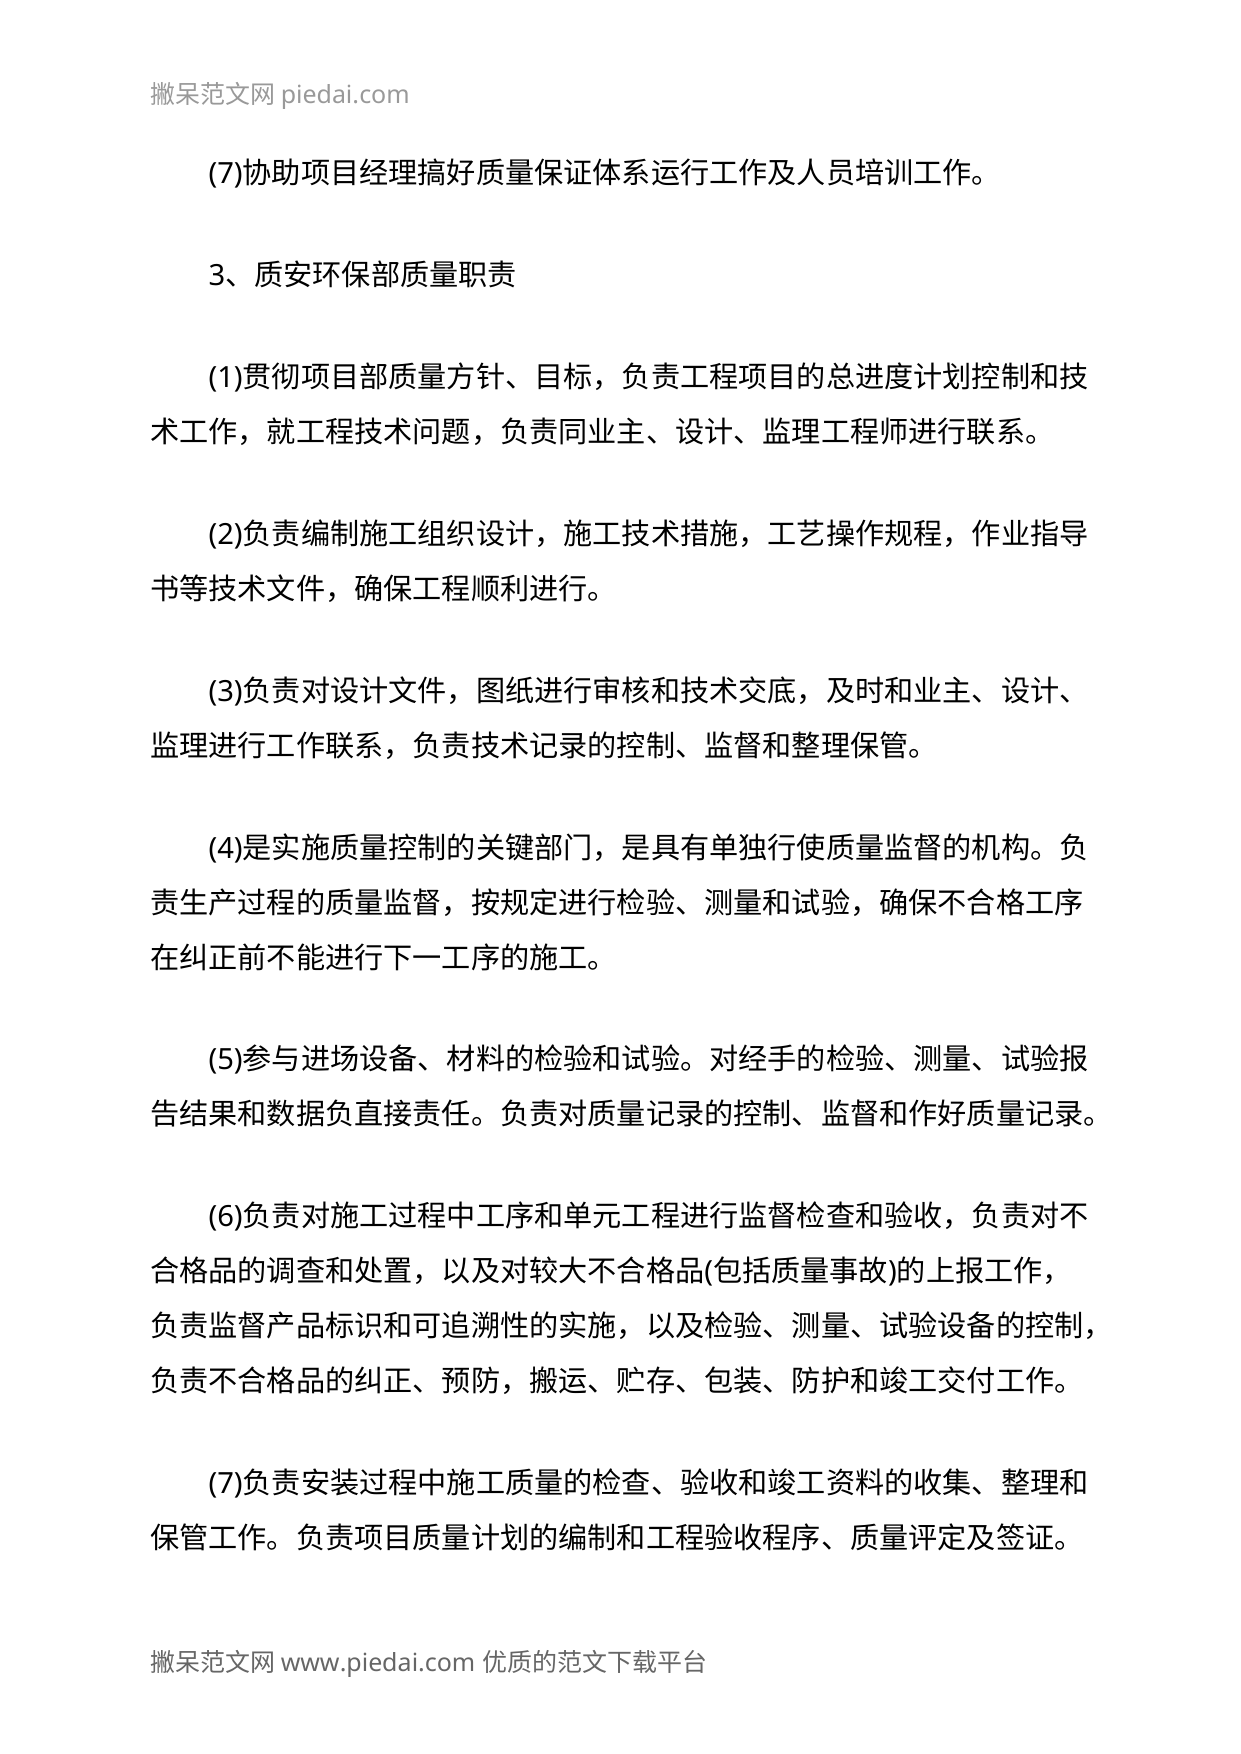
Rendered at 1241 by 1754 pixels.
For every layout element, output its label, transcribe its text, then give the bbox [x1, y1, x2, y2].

text 3、质安环保部质量职责 [150, 252, 1090, 294]
text (6)负责对施工过程中工序和单元工程进行监督检查和验收，负责对不合格品的调查和处置，以及对较大不合格品(包括质量事故)的上报工作，负责监督产品标识和可追溯性的实施，以及检验、测量、试验设备的控制，负责不合格品的纠正、预防，搬运、贮存、包装、防护和竣工交付工作。 [150, 1193, 1090, 1400]
text (2)负责编制施工组织设计，施工技术措施，工艺操作规程，作业指导书等技术文件，确保工程顺利进行。 [150, 511, 1090, 608]
text (7)协助项目经理搞好质量保证体系运行工作及人员培训工作。 [150, 150, 1090, 192]
text (1)贯彻项目部质量方针、目标，负责工程项目的总进度计划控制和技术工作，就工程技术问题，负责同业主、设计、监理工程师进行联系。 [150, 354, 1090, 451]
text (4)是实施质量控制的关键部门，是具有单独行使质量监督的机构。负责生产过程的质量监督，按规定进行检验、测量和试验，确保不合格工序在纠正前不能进行下一工序的施工。 [150, 824, 1090, 976]
text (3)负责对设计文件，图纸进行审核和技术交底，及时和业主、设计、监理进行工作联系，负责技术记录的控制、监督和整理保管。 [150, 667, 1090, 765]
text (5)参与进场设备、材料的检验和试验。对经手的检验、测量、试验报告结果和数据负直接责任。负责对质量记录的控制、监督和作好质量记录。 [150, 1036, 1090, 1133]
text (7)负责安装过程中施工质量的检查、验收和竣工资料的收集、整理和保管工作。负责项目质量计划的编制和工程验收程序、质量评定及签证。 [150, 1459, 1090, 1557]
